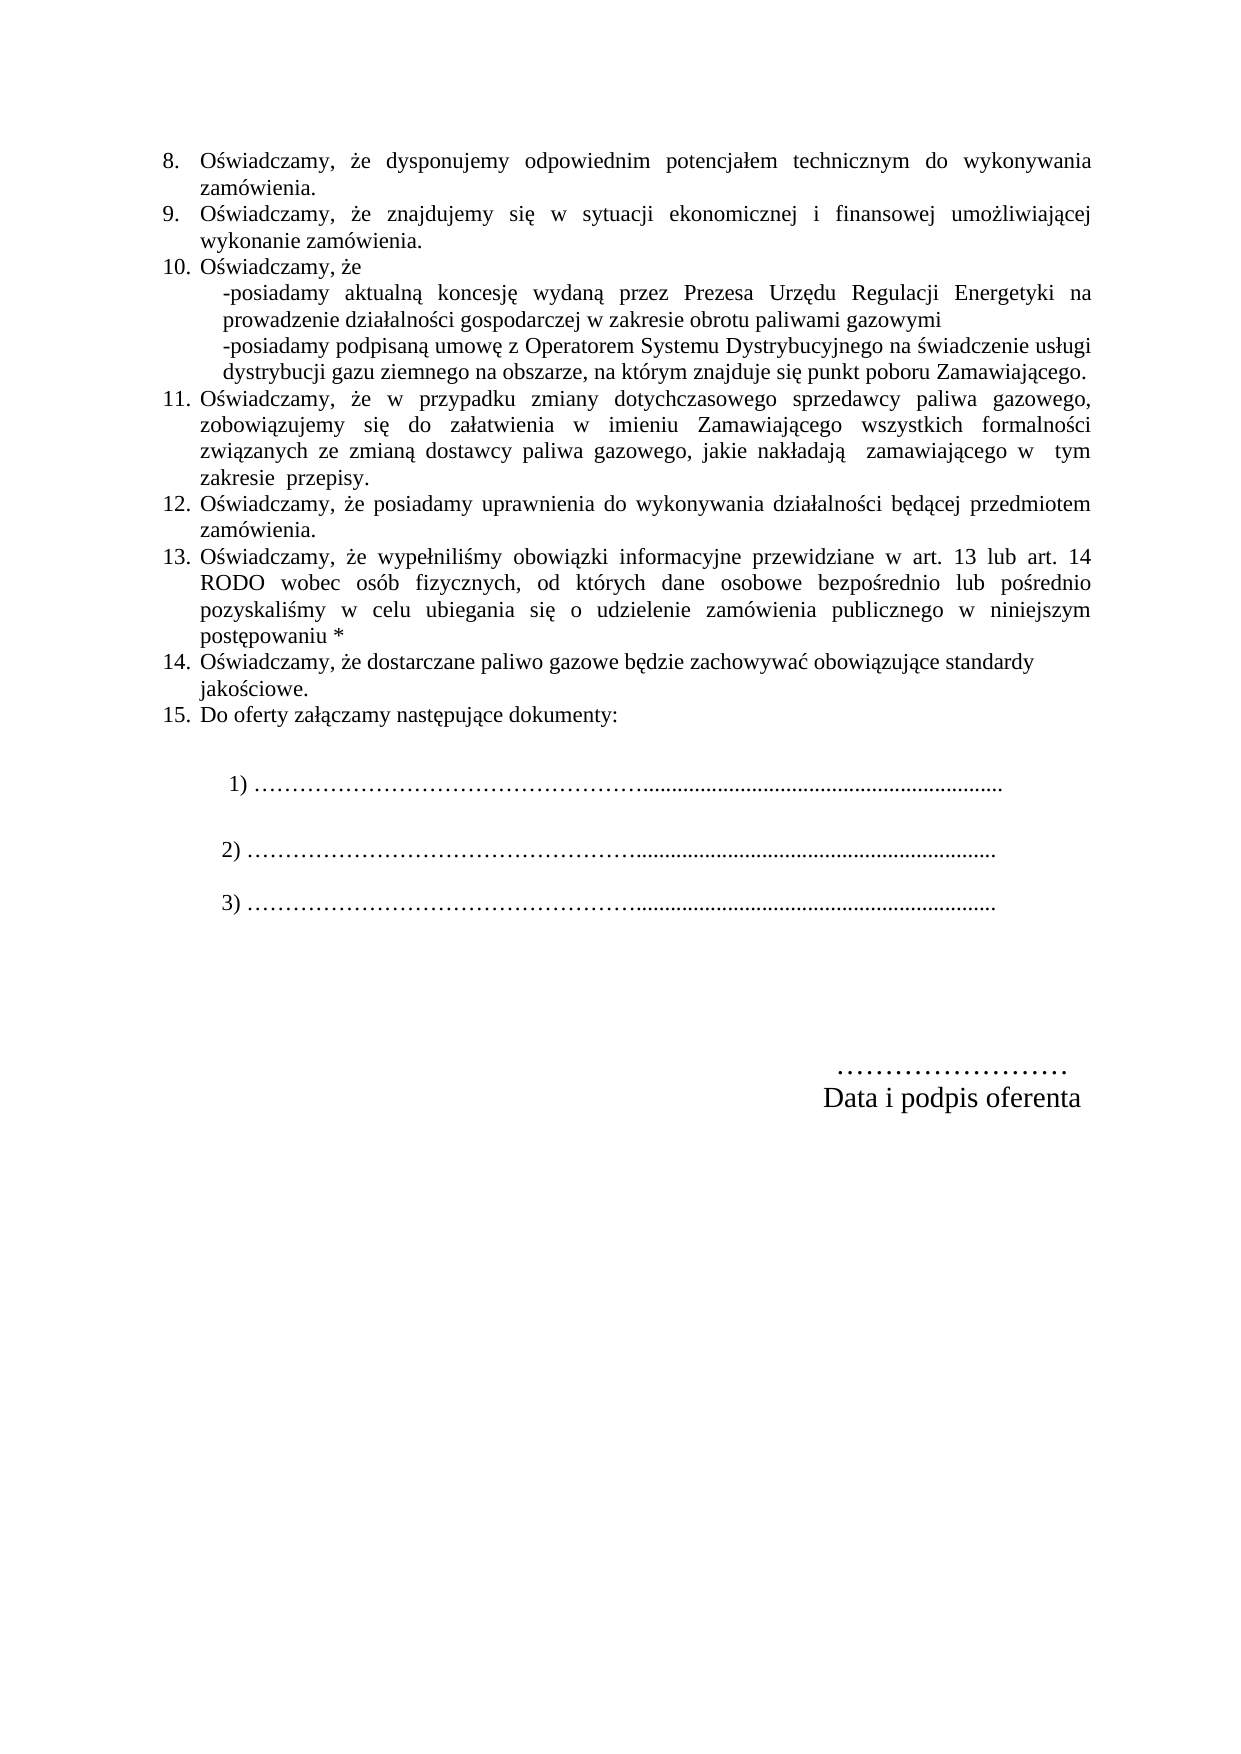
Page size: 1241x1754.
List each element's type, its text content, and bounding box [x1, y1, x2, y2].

list Oświadczamy, że dysponujemy odpowiednim potencjałem technicznym do wykonywania zamówienia. [162, 148, 1093, 200]
text -posiadamy podpisaną umowę z Operatorem Systemu Dystrybucyjnego na świadczenie usługi dystrybucji gazu ziemnego na obszarze, na którym znajduje się punkt poboru Zamawiającego. [223, 332, 1093, 385]
list Oświadczamy, że w przypadku zmiany dotychczasowego sprzedawcy paliwa gazowego, zobowiązujemy się do załatwienia w imieniu Zamawiającego wszystkich formalności związanych ze zmianą dostawcy paliwa gazowego, jakie nakładają zamawiającego w tym zakresie przepisy. [162, 385, 1093, 490]
list Oświadczamy, że znajdujemy się w sytuacji ekonomicznej i finansowej umożliwiającej wykonanie zamówienia. [162, 200, 1093, 253]
text 2) ……………………………………………............................................................... [221, 836, 1093, 863]
list Oświadczamy, że posiadamy uprawnienia do wykonywania działalności będącej przedmiotem zamówienia. [162, 490, 1093, 543]
text …………………… [738, 1047, 1093, 1081]
list Oświadczamy, że dostarczane paliwo gazowe będzie zachowywać obowiązujące standardy jakościowe. [162, 648, 1093, 701]
text 1) ……………………………………………............................................................... [223, 770, 1093, 797]
text -posiadamy aktualną koncesję wydaną przez Prezesa Urzędu Regulacji Energetyki na prowadzenie działalności gospodarczej w zakresie obrotu paliwami gazowymi [223, 279, 1093, 332]
list Do oferty załączamy następujące dokumenty: [162, 701, 1093, 727]
list Oświadczamy, że [162, 253, 1093, 279]
list Oświadczamy, że wypełniliśmy obowiązki informacyjne przewidziane w art. 13 lub art. 14 RODO wobec osób fizycznych, od których dane osobowe bezpośrednio lub pośrednio pozyskaliśmy w celu ubiegania się o udzielenie zamówienia publicznego w niniejszym postępowaniu * [162, 543, 1093, 648]
text 3) ……………………………………………............................................................... [221, 889, 1093, 915]
text Data i podpis oferenta [811, 1081, 1093, 1114]
